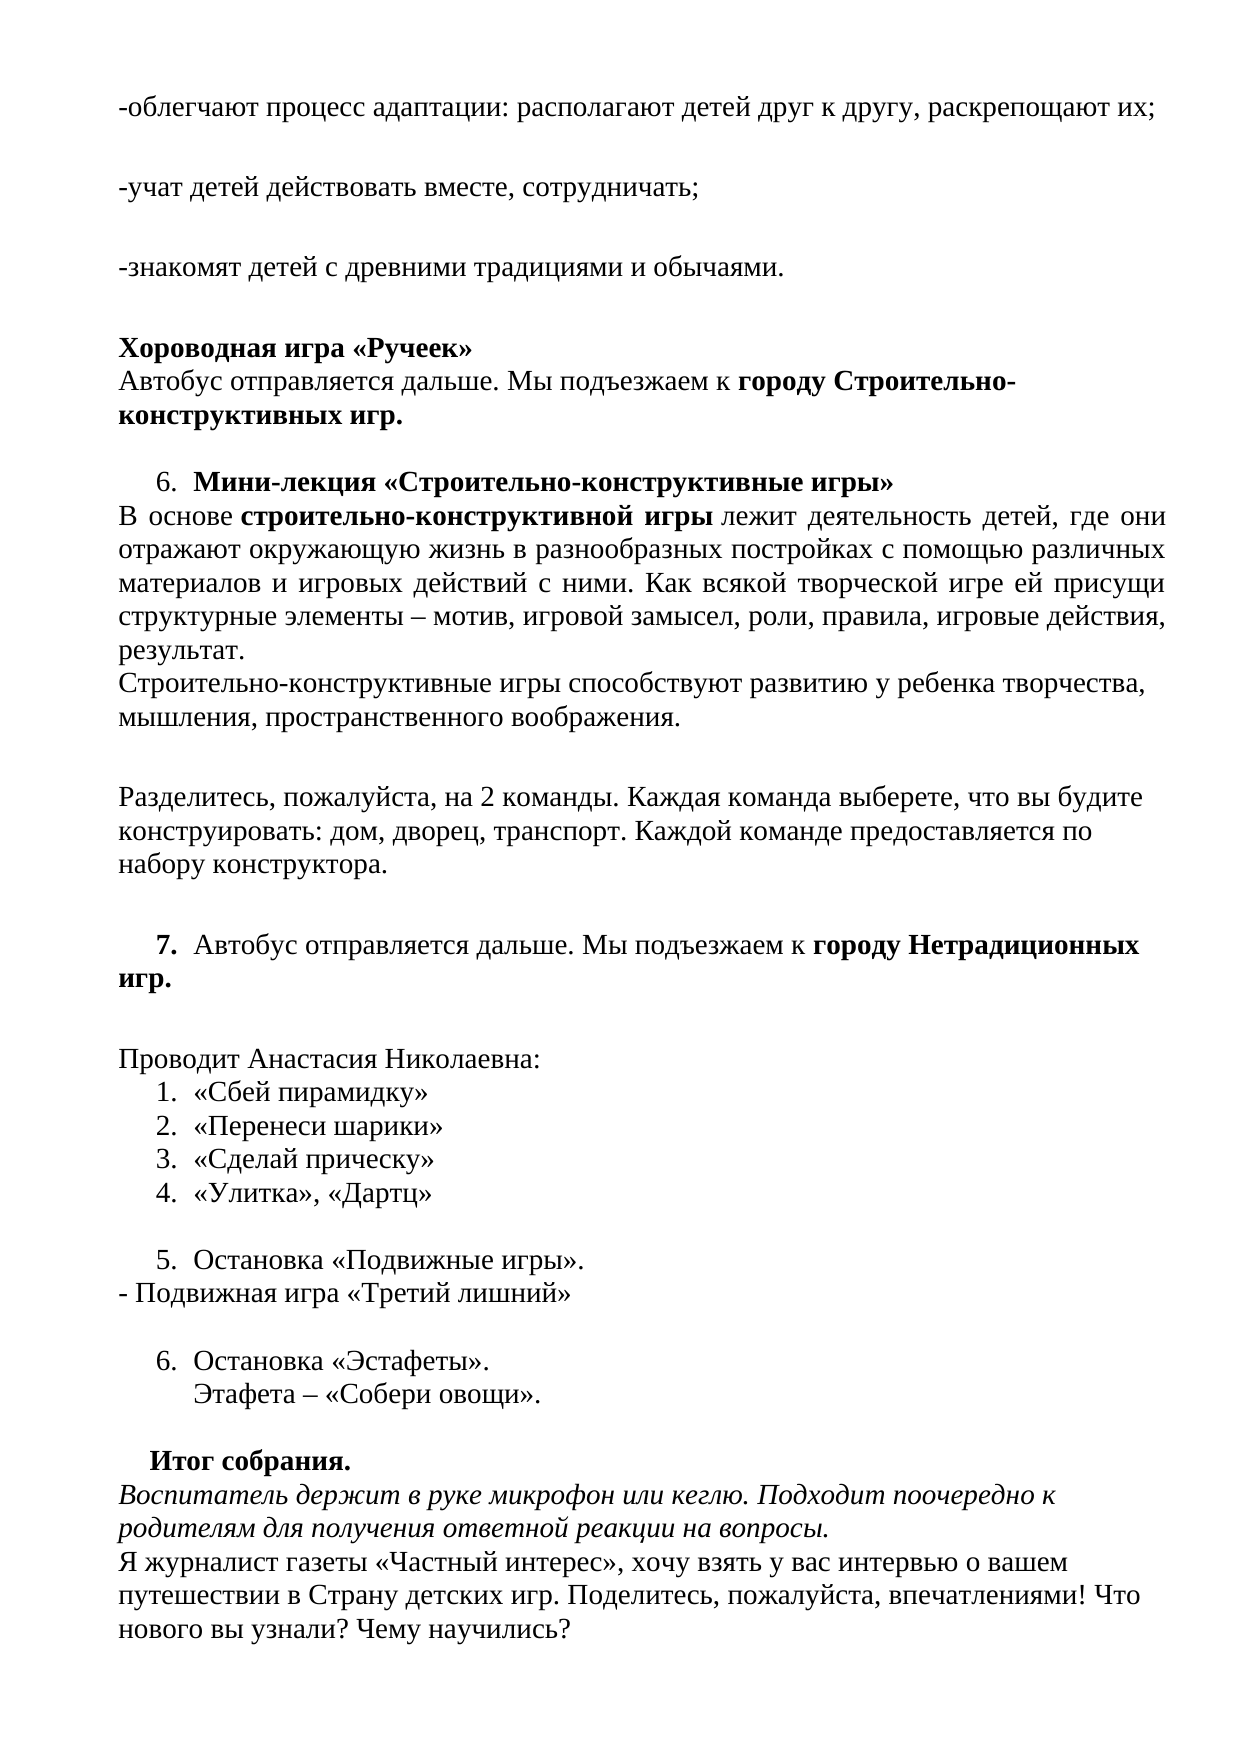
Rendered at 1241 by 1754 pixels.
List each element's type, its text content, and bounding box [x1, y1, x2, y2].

text Я журналист газеты «Частный интерес», хочу взять у вас интервью о вашем путешествии в Страну детских игр. Поделитесь, пожалуйста, впечатлениями! Что нового вы узнали? Чему научились? [118, 1544, 1167, 1644]
list «Перенеси шарики» [156, 1108, 1167, 1141]
list Мини-лекция «Строительно-конструктивные игры» [156, 464, 1167, 498]
list «Сделай прическу» [156, 1141, 1167, 1175]
list Остановка «Подвижные игры». [156, 1242, 1167, 1276]
list «Сбей пирамидку» [156, 1074, 1167, 1108]
text -облегчают процесс адаптации: располагают детей друг к другу, раскрепощают их; [118, 89, 1167, 122]
text -учат детей действовать вместе, сотрудничать; [118, 169, 1167, 203]
text -знакомят детей с древними традициями и обычаями. [118, 249, 1167, 283]
list «Улитка», «Дартц» [156, 1175, 1167, 1208]
list Этафета – «Собери овощи». [193, 1376, 1167, 1410]
text Автобус отправляется дальше. Мы подъезжаем к городу Строительно-конструктивных игр. [118, 363, 1167, 431]
text - Подвижная игра «Третий лишний» [118, 1276, 1167, 1309]
text Воспитатель держит в руке микрофон или кеглю. Подходит поочередно к родителям для получения ответной реакции на вопросы. [118, 1477, 1167, 1544]
text Проводит Анастасия Николаевна: [118, 1041, 1167, 1074]
text Строительно-конструктивные игры способствуют развитию у ребенка творчества, мышления, пространственного воображения. [118, 665, 1167, 732]
text Разделитесь, пожалуйста, на 2 команды. Каждая команда выберете, что вы будите конструировать: дом, дворец, транспорт. Каждой команде предоставляется по набору конструктора. [118, 779, 1167, 880]
list Остановка «Эстафеты». [156, 1343, 1167, 1376]
text Хороводная игра «Ручеек» [118, 330, 1167, 363]
list Автобус отправляется дальше. Мы подъезжаем к городу Нетрадиционных игр. [118, 927, 1167, 994]
text В основе строительно-конструктивной игры лежит деятельность детей, где они отражают окружающую жизнь в разнообразных постройках с помощью различных материалов и игровых действий с ними. Как всякой творческой игре ей присущи структурные элементы – мотив, игровой замысел, роли, правила, игровые действия, результат. [118, 498, 1167, 665]
text Итог собрания. [149, 1443, 1167, 1477]
